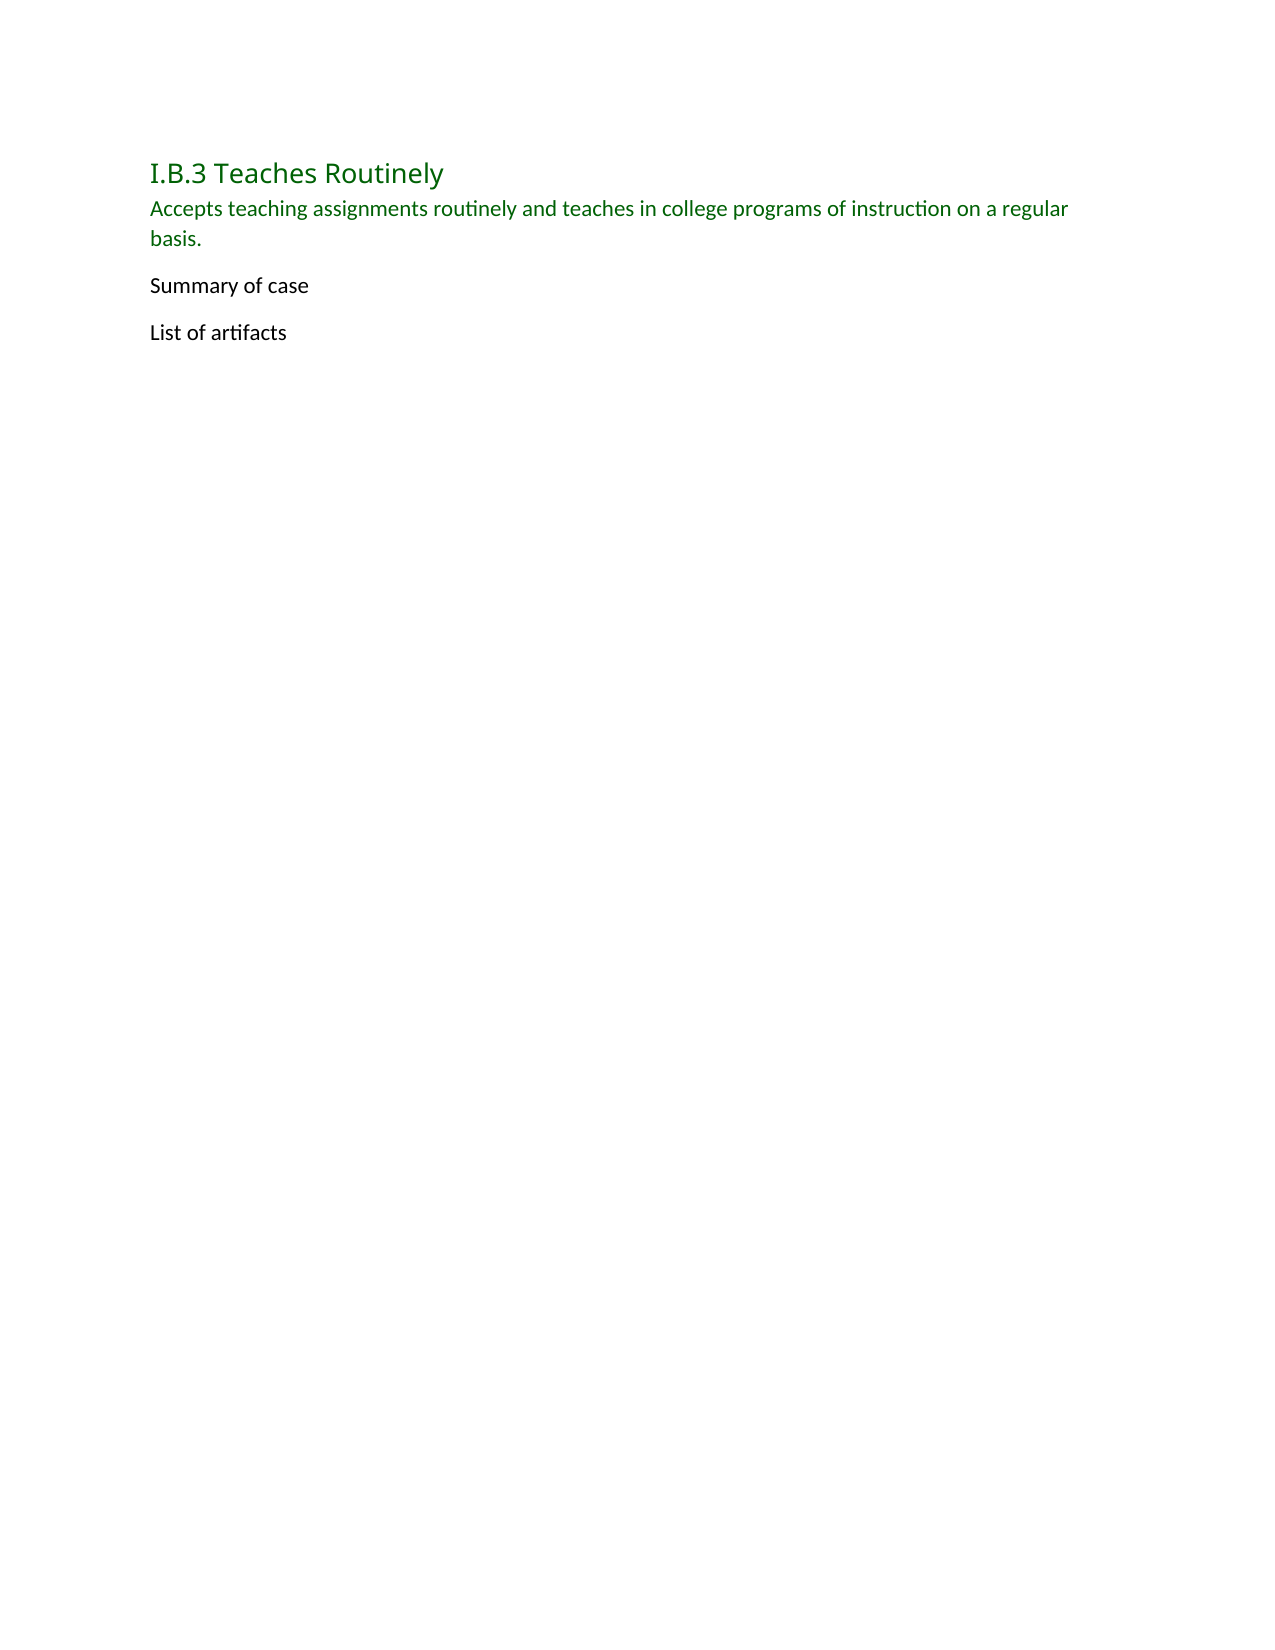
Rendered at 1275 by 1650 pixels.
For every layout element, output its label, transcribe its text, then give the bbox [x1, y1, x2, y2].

text List of artifacts [150, 318, 1125, 346]
text Accepts teaching assignments routinely and teaches in college programs of instruction on a regular basis. [150, 194, 1125, 252]
subtitle I.B.3 Teaches Routinely [150, 154, 1125, 191]
text Summary of case [150, 271, 1125, 299]
